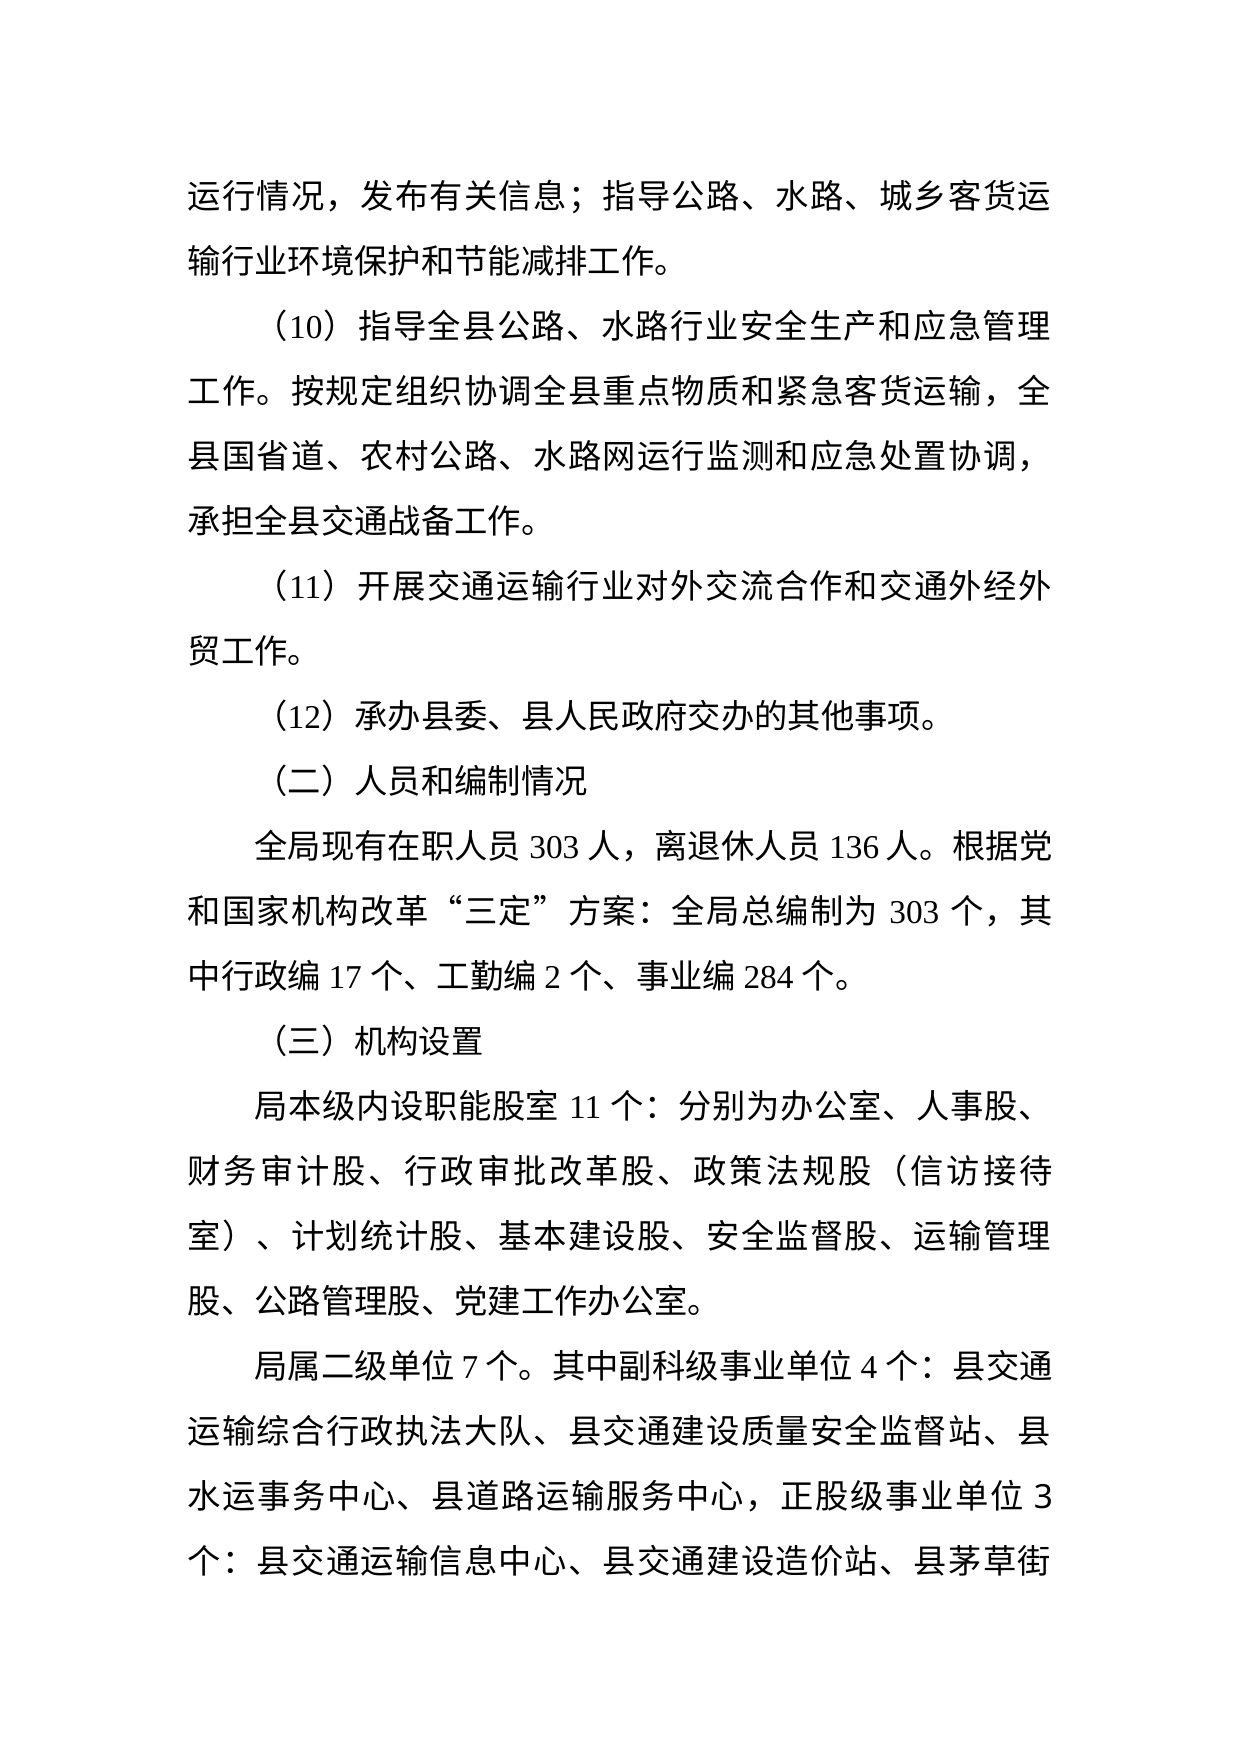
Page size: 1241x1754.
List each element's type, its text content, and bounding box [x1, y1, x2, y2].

text 局本级内设职能股室 11 个：分别为办公室、人事股、财务审计股、行政审批改革股、政策法规股（信访接待室）、计划统计股、基本建设股、安全监督股、运输管理股、公路管理股、党建工作办公室。 [187, 1072, 1053, 1332]
text （10）指导全县公路、水路行业安全生产和应急管理工作。按规定组织协调全县重点物质和紧急客货运输，全县国省道、农村公路、水路网运行监测和应急处置协调，承担全县交通战备工作。 [187, 292, 1053, 552]
text （12）承办县委、县人民政府交办的其他事项。 [187, 682, 1053, 747]
text （二）人员和编制情况 [187, 747, 1053, 812]
text （11）开展交通运输行业对外交流合作和交通外经外贸工作。 [187, 552, 1053, 682]
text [187, 162, 1053, 292]
text （三）机构设置 [187, 1007, 1053, 1072]
text 全局现有在职人员 303 人，离退休人员 136人。根据党和国家机构改革“三定”方案：全局总编制为 303 个，其中行政编 17 个、工勤编 2 个、事业编 284 个。 [187, 812, 1053, 1007]
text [187, 1332, 1053, 1592]
